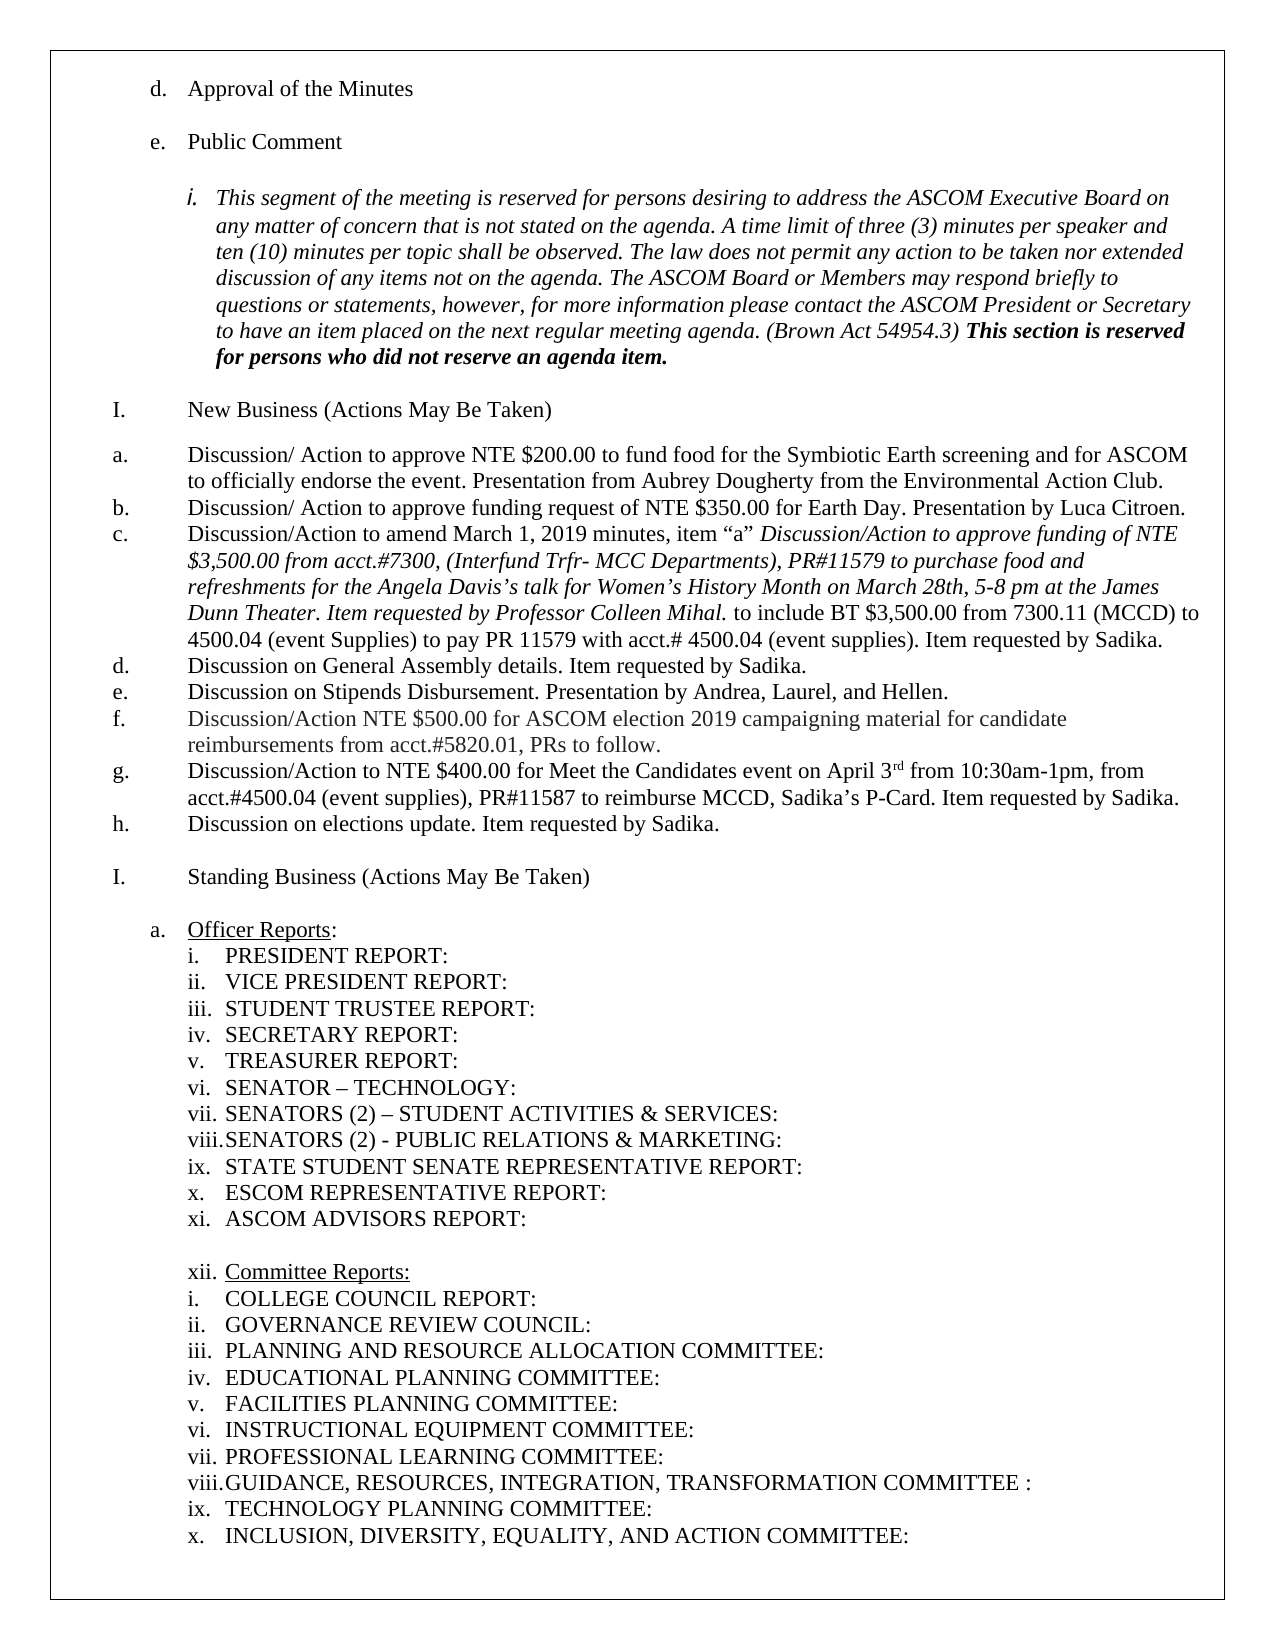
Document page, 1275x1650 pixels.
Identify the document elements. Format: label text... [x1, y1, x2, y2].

list STUDENT TRUSTEE REPORT: [150, 995, 1200, 1021]
list ASCOM ADVISORS REPORT: [150, 1206, 1200, 1232]
list Approval of the Minutes [150, 75, 1200, 101]
list TECHNOLOGY PLANNING COMMITTEE: [150, 1495, 1200, 1522]
list PLANNING AND RESOURCE ALLOCATION COMMITTEE: [150, 1337, 1200, 1364]
list EDUCATIONAL PLANNING COMMITTEE: [150, 1364, 1200, 1390]
list TREASURER REPORT: [150, 1047, 1200, 1074]
list INSTRUCTIONAL EQUIPMENT COMMITTEE: [150, 1416, 1200, 1443]
list Standing Business (Actions May Be Taken) [112, 863, 1200, 889]
list SECRETARY REPORT: [150, 1021, 1200, 1047]
list Discussion/ Action to approve NTE $200.00 to fund food for the Symbiotic Earth screening and for ASCOM to officially endorse the event. Presentation from Aubrey Dougherty from the Environmental Action Club. [112, 441, 1200, 494]
list INCLUSION, DIVERSITY, EQUALITY, AND ACTION COMMITTEE: [150, 1522, 1200, 1548]
list Discussion/Action NTE $500.00 for ASCOM election 2019 campaigning material for candidate reimbursements from acct.#5820.01, PRs to follow. [662, 705, 1200, 757]
list Discussion/Action to NTE $400.00 for Meet the Candidates event on April 3rd from 10:30am-1pm, from acct.#4500.04 (event supplies), PR#11587 to reimburse MCCD, Sadika’s P-Card. Item requested by Sadika. [112, 757, 1200, 810]
list New Business (Actions May Be Taken) [112, 396, 1200, 422]
list Public Comment [150, 128, 1200, 154]
list Discussion/Action to amend March 1, 2019 minutes, item “a” Discussion/Action to approve funding of NTE $3,500.00 from acct.#7300, (Interfund Trfr- MCC Departments), PR#11579 to purchase food and refreshments for the Angela Davis’s talk for Women’s History Month on March 28th, 5-8 pm at the James Dunn Theater. Item requested by Professor Colleen Mihal. to include BT $3,500.00 from 7300.11 (MCCD) to 4500.04 (event Supplies) to pay PR 11579 with acct.# 4500.04 (event supplies). Item requested by Sadika. [112, 520, 1200, 652]
list Officer Reports: [150, 916, 1200, 942]
list GUIDANCE, RESOURCES, INTEGRATION, TRANSFORMATION COMMITTEE : [150, 1469, 1200, 1495]
list Committee Reports: [150, 1258, 1200, 1284]
list GOVERNANCE REVIEW COUNCIL: [150, 1311, 1200, 1337]
list PROFESSIONAL LEARNING COMMITTEE: [150, 1443, 1200, 1469]
list Discussion/ Action to approve funding request of NTE $350.00 for Earth Day. Presentation by Luca Citroen. [112, 494, 1200, 520]
list STATE STUDENT SENATE REPRESENTATIVE REPORT: [150, 1153, 1200, 1179]
list VICE PRESIDENT REPORT: [150, 968, 1200, 995]
list COLLEGE COUNCIL REPORT: [150, 1284, 1200, 1311]
list SENATORS (2) – STUDENT ACTIVITIES & SERVICES: [150, 1100, 1200, 1126]
list SENATOR – TECHNOLOGY: [150, 1074, 1200, 1100]
list Discussion on Stipends Disbursement. Presentation by Andrea, Laurel, and Hellen. [112, 678, 1200, 705]
list SENATORS (2) - PUBLIC RELATIONS & MARKETING: [150, 1126, 1200, 1153]
list PRESIDENT REPORT: [150, 942, 1200, 968]
list ESCOM REPRESENTATIVE REPORT: [150, 1179, 1200, 1206]
list FACILITIES PLANNING COMMITTEE: [150, 1390, 1200, 1416]
list Discussion on elections update. Item requested by Sadika. [112, 810, 1200, 837]
list This segment of the meeting is reserved for persons desiring to address the ASCOM Executive Board on any matter of concern that is not stated on the agenda. A time limit of three (3) minutes per speaker and ten (10) minutes per topic shall be observed. The law does not permit any action to be taken nor extended discussion of any items not on the agenda. The ASCOM Board or Members may respond briefly to questions or statements, however, for more information please contact the ASCOM President or Secretary to have an item placed on the next regular meeting agenda. (Brown Act 54954.3) This section is reserved for persons who did not reserve an agenda item. [187, 180, 1200, 370]
list Discussion on General Assembly details. Item requested by Sadika. [112, 652, 1200, 678]
